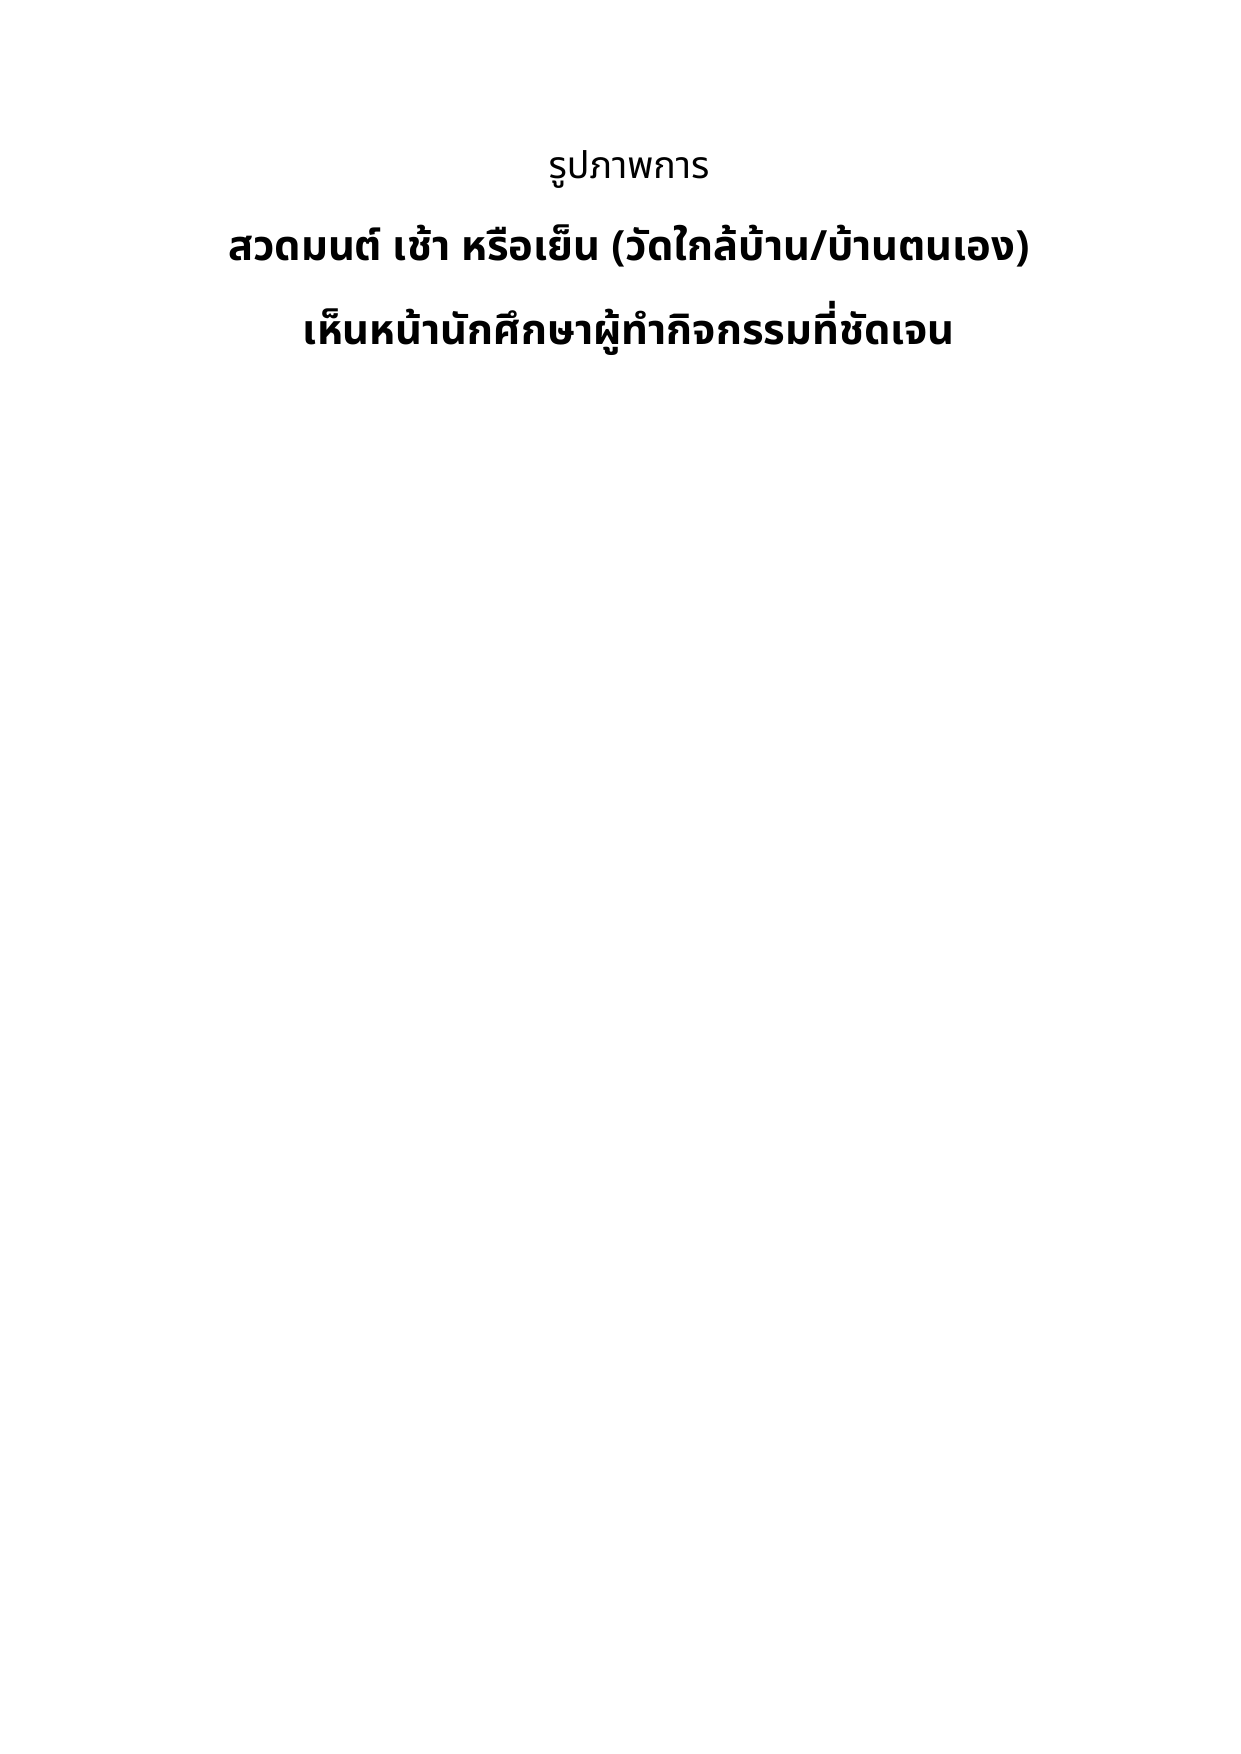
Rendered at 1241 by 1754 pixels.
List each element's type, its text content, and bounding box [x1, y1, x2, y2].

text สวดมนต์ เช้า หรือเย็น (วัดใกล้บ้าน/บ้านตนเอง) [150, 216, 1107, 279]
text รูปภาพการ [150, 138, 1107, 195]
text เห็นหน้านักศึกษาผู้ทำกิจกรรมที่ชัดเจน [150, 300, 1107, 363]
